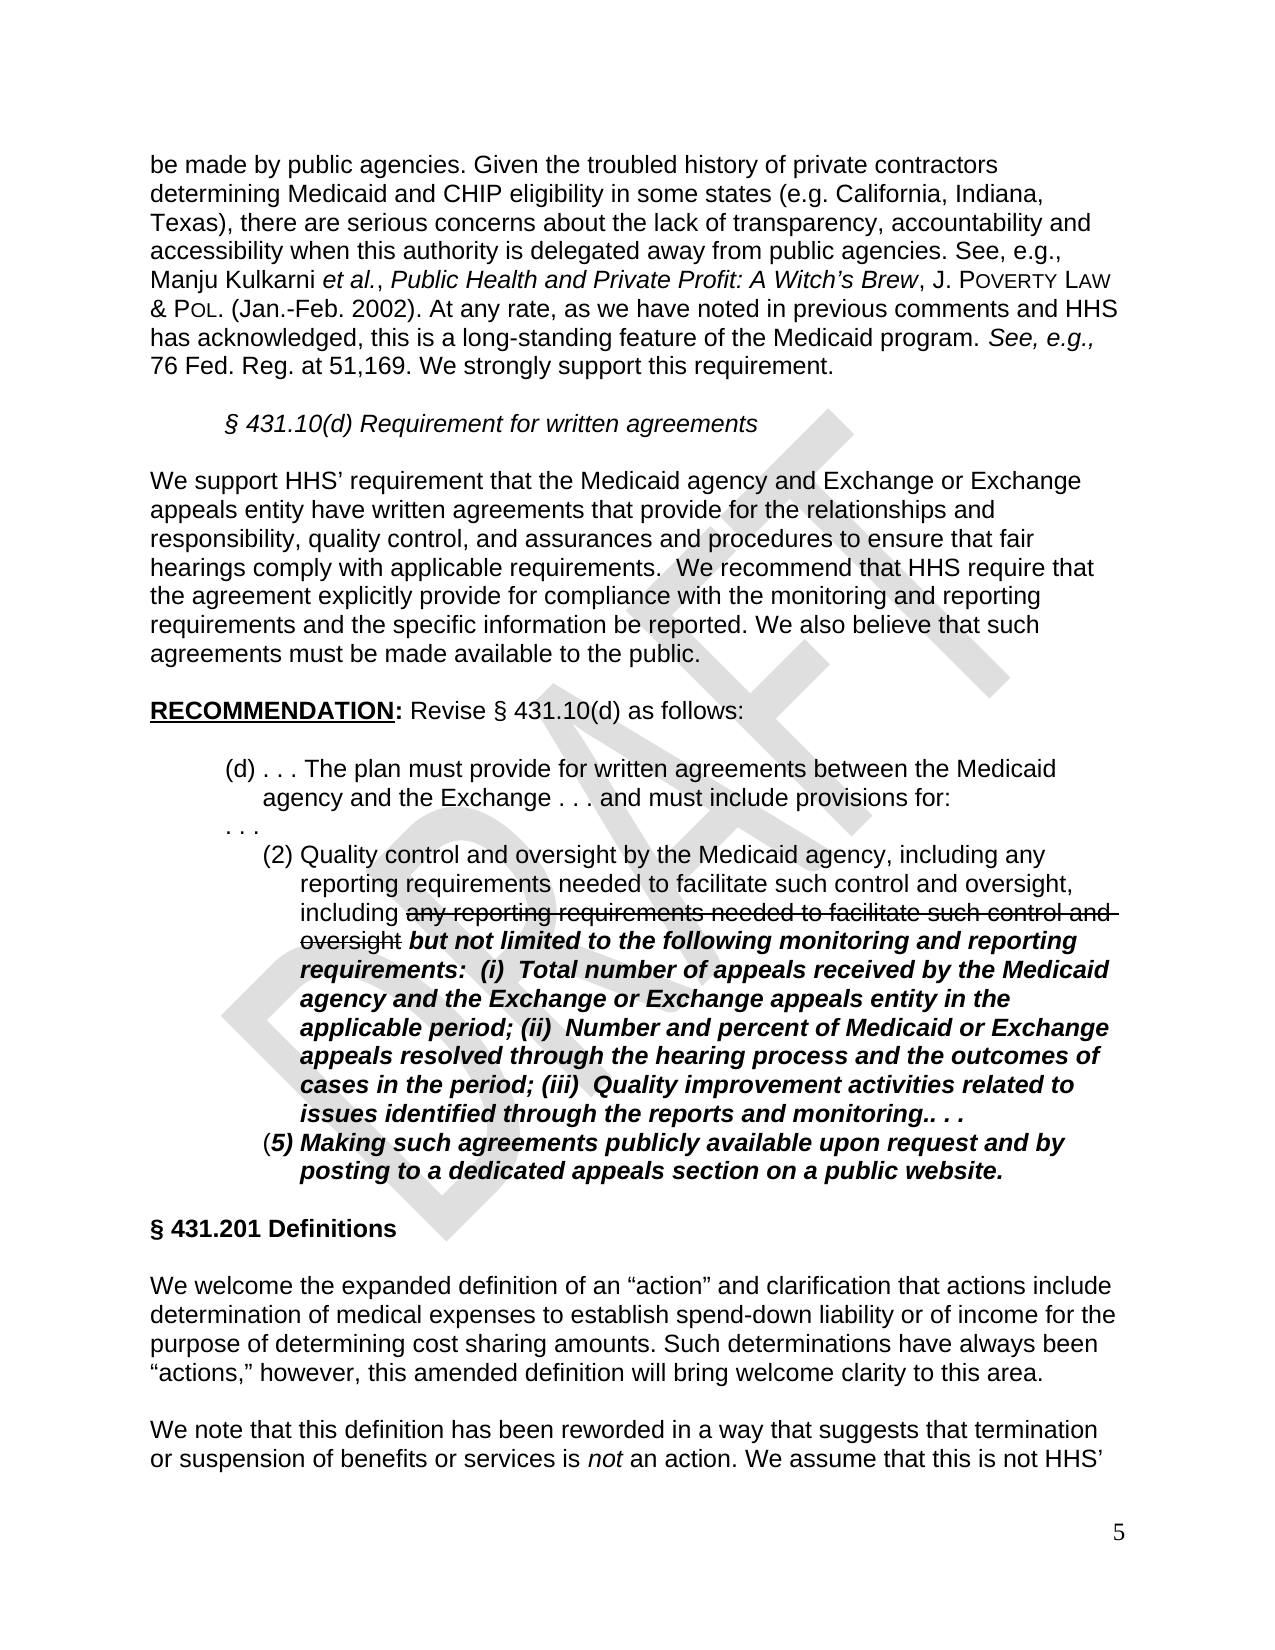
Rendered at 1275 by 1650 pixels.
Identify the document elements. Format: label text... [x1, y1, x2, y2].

text . . . [225, 811, 1125, 840]
text RECOMMENDATION: Revise § 431.10(d) as follows: [150, 696, 1125, 725]
text (2) Quality control and oversight by the Medicaid agency, including any reporting requirements needed to facilitate such control and oversight, including any reporting requirements needed to facilitate such control and oversight but not limited to the following monitoring and reporting requirements: (i) Total number of appeals received by the Medicaid agency and the Exchange or Exchange appeals entity in the applicable period; (ii) Number and percent of Medicaid or Exchange appeals resolved through the hearing process and the outcomes of cases in the period; (iii) Quality improvement activities related to issues identified through the reports and monitoring.. . . [262, 840, 1125, 1127]
text (5) Making such agreements publicly available upon request and by posting to a dedicated appeals section on a public website. [262, 1127, 1125, 1185]
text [150, 1415, 1125, 1472]
text We welcome the expanded definition of an “action” and clarification that actions include determination of medical expenses to establish spend-down liability or of income for the purpose of determining cost sharing amounts. Such determinations have always been “actions,” however, this amended definition will bring welcome clarity to this area. [150, 1271, 1125, 1386]
text § 431.201 Definitions [150, 1214, 1125, 1242]
text We support HHS’ requirement that the Medicaid agency and Exchange or Exchange appeals entity have written agreements that provide for the relationships and responsibility, quality control, and assurances and procedures to ensure that fair hearings comply with applicable requirements. We recommend that HHS require that the agreement explicitly provide for compliance with the monitoring and reporting requirements and the specific information be reported. We also believe that such agreements must be made available to the public. [150, 466, 1125, 667]
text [150, 150, 1125, 380]
text § 431.10(d) Requirement for written agreements [225, 409, 1125, 437]
text (d) . . . The plan must provide for written agreements between the Medicaid agency and the Exchange . . . and must include provisions for: [225, 754, 1125, 811]
